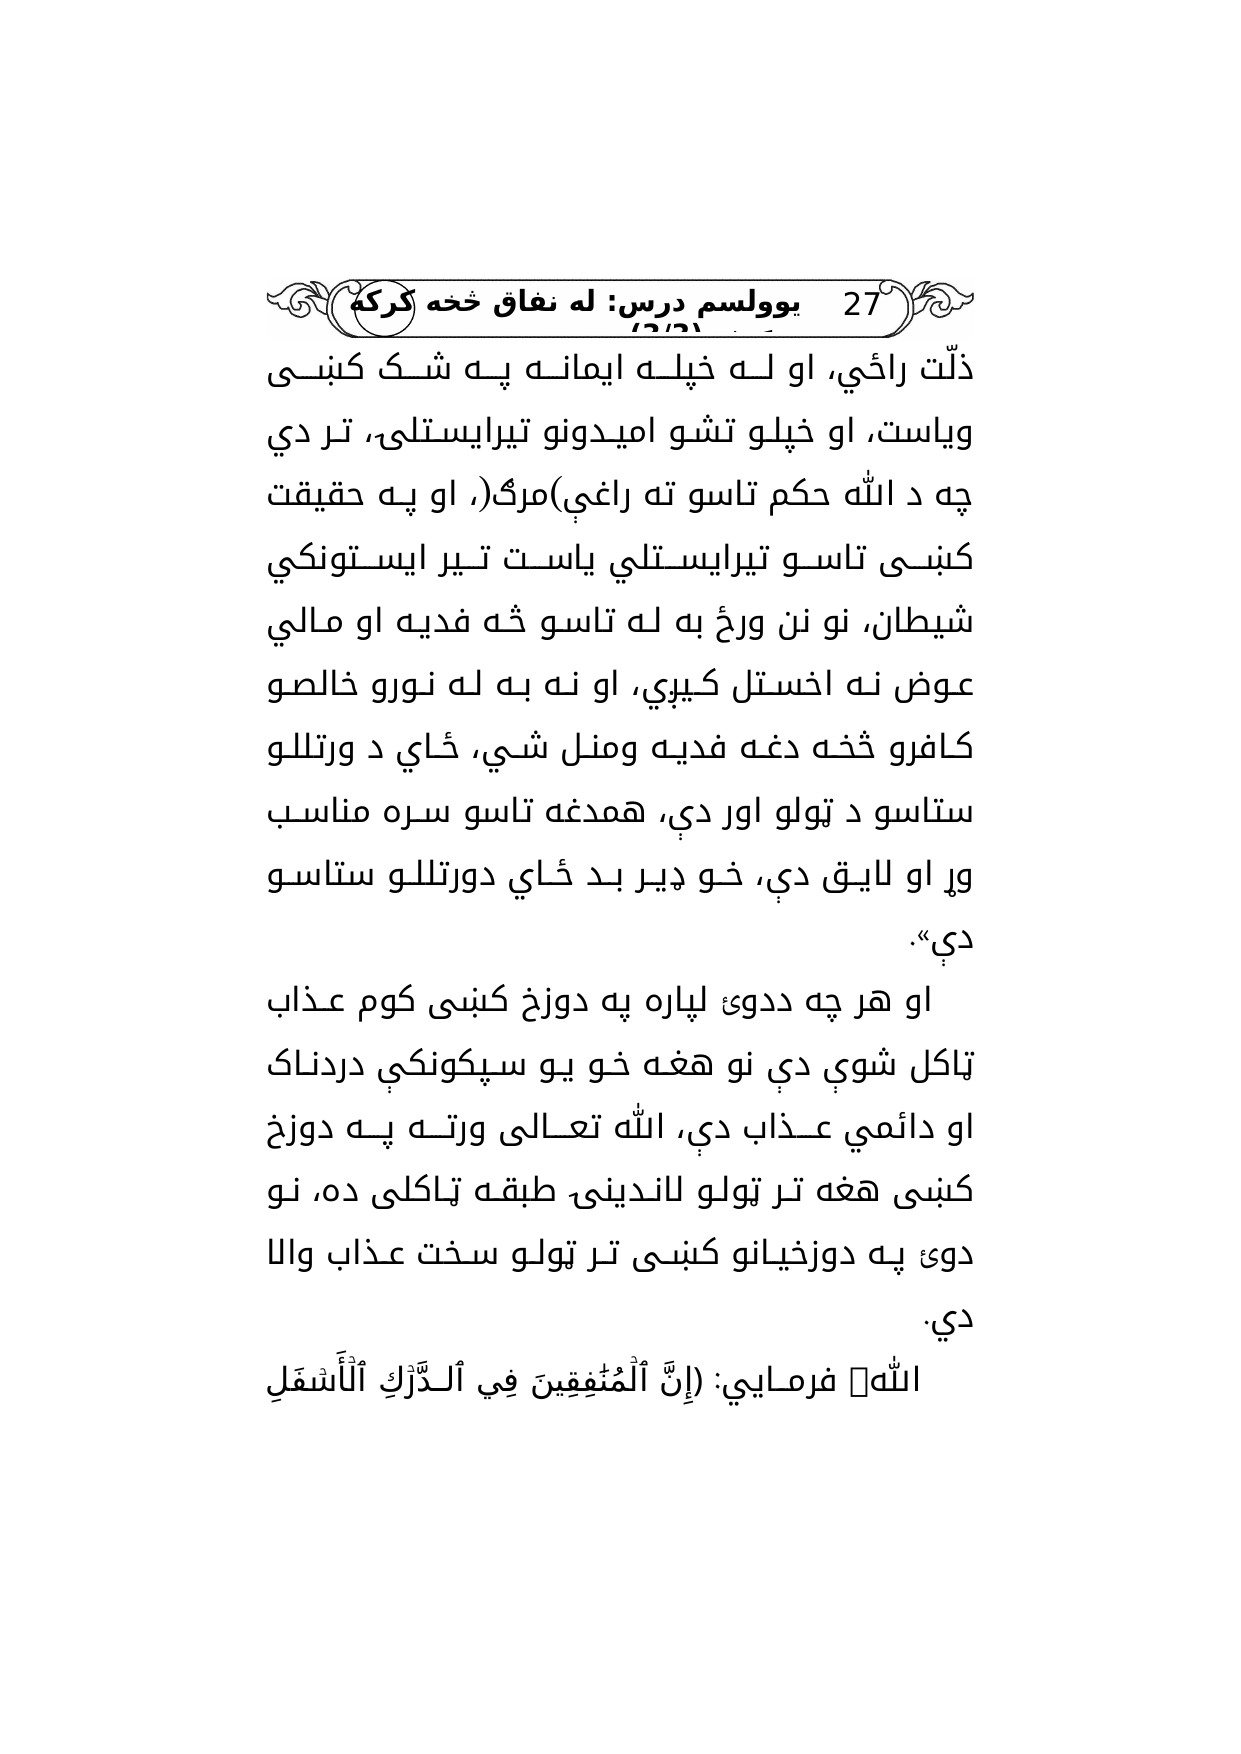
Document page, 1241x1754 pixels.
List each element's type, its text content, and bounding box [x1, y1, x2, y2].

text الله فرمايي: ﴿إِنَّ ٱلۡمُنَٰفِقِينَ فِي ٱلدَّرۡكِ ٱلۡأَسۡفَلِ مِنَ ٱلنَّارِ وَلَن تَجِدَ لَهُمۡ نَصِيرًا ١٤٥﴾ [النساء: 145]. [266, 1348, 974, 1412]
picture [266, 278, 974, 337]
text او هر چه ددوﺉ لپاره په دوزخ کښی کوم عذاب ټاکل شوې دې نو هغه خو یو سپکونکې دردناک او دائمي عذاب دې، الله تعالی ورته په دوزخ کښی هغه تر ټولو لاندینۍ طبقه ټاکلی ده، نو دوﺉ په دوزخیانو کښی تر ټولو سخت عذاب والا دي. [266, 969, 974, 1348]
